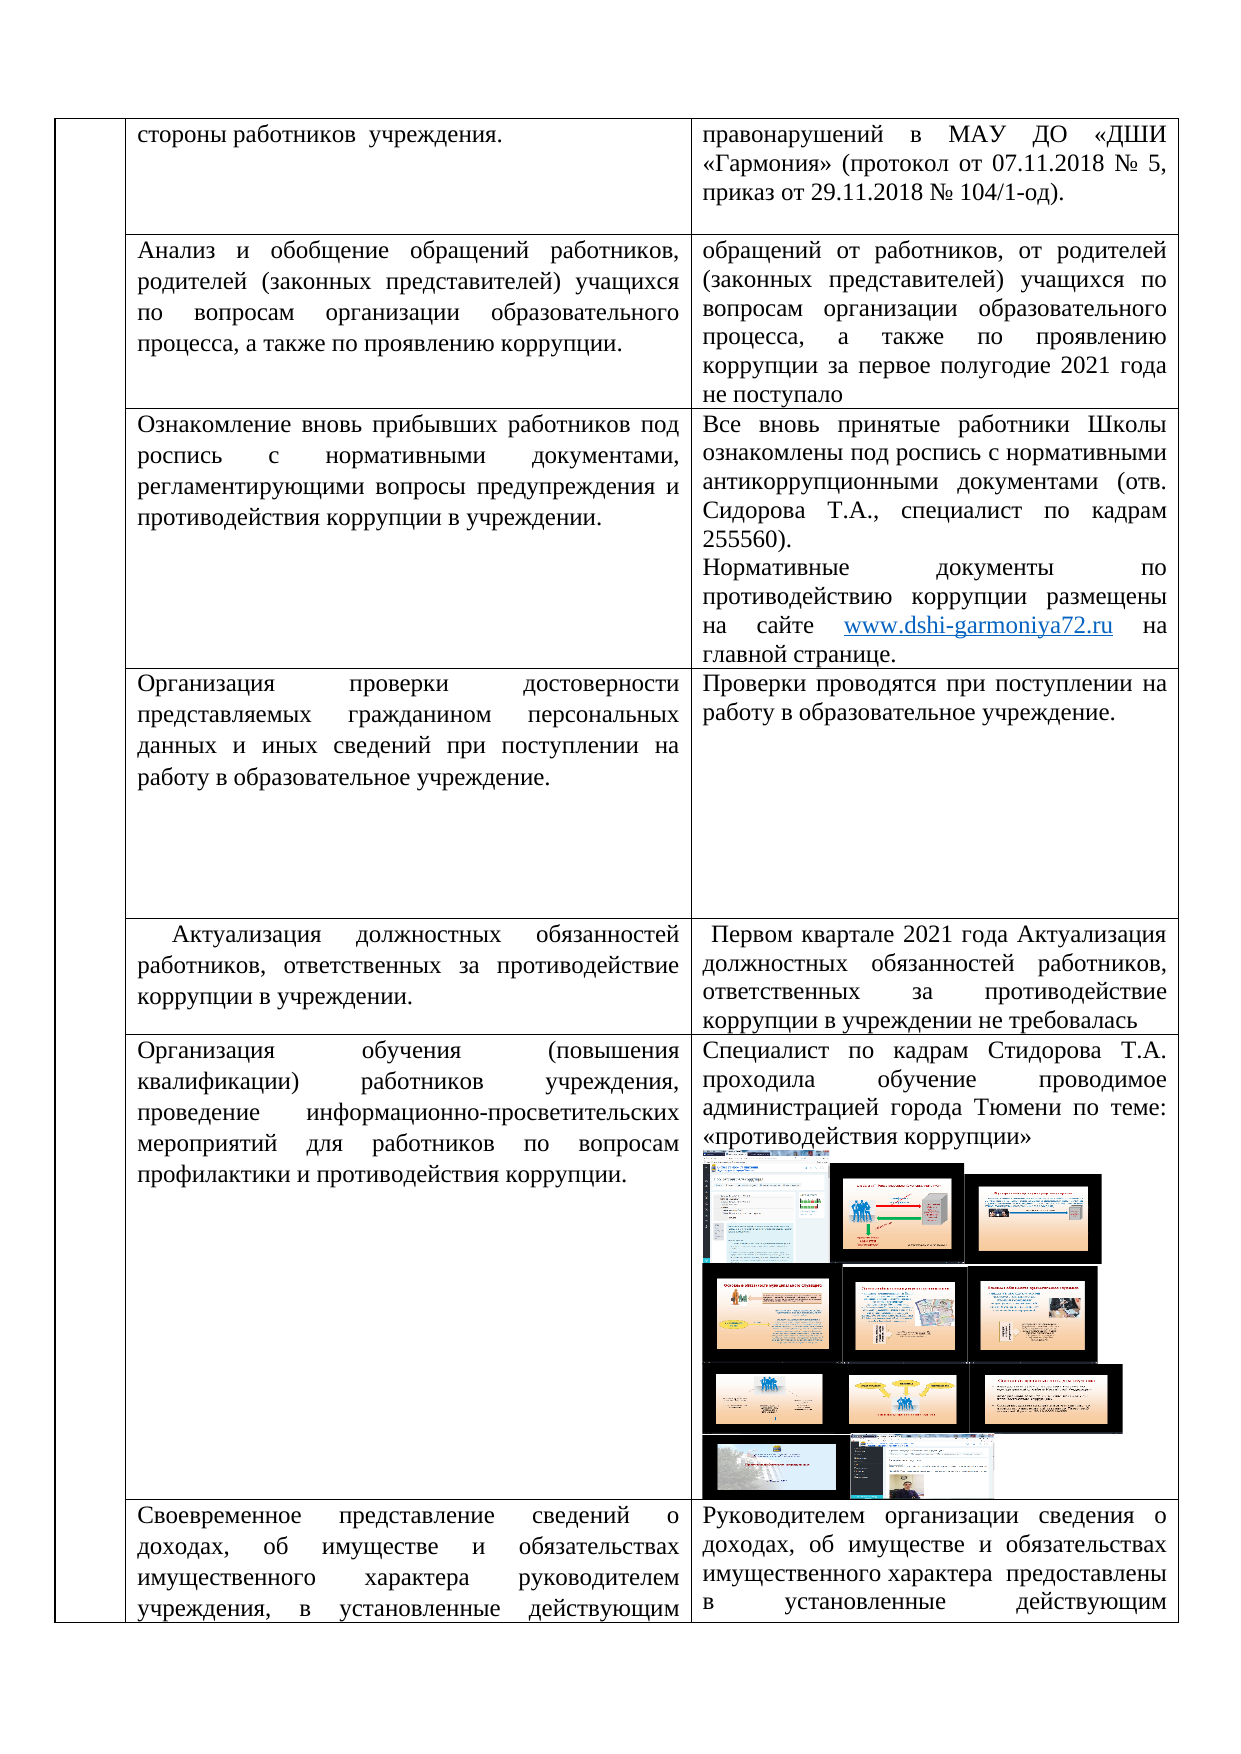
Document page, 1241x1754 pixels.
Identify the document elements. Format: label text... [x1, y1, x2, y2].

table_cell Первом квартале 2021 года Актуализация должностных обязанностей работников, ответственных за противодействие коррупции в учреждении не требовалась [692, 919, 1178, 1034]
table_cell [126, 1500, 691, 1622]
table_cell Ознакомление вновь прибывших работников под роспись с нормативными документами, регламентирующими вопросы предупреждения и противодействия коррупции в учреждении. [126, 409, 691, 667]
table_cell Проверки проводятся при поступлении на работу в образовательное учреждение. [692, 669, 1178, 918]
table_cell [126, 119, 691, 234]
table_cell Организация проверки достоверности представляемых гражданином персональных данных и иных сведений при поступлении на работу в образовательное учреждение. [126, 669, 691, 918]
table_cell Все вновь принятые работники Школы ознакомлены под роспись с нормативными антикоррупционными документами (отв. Сидорова Т.А., специалист по кадрам 255560). Нормативные документы по противодействию коррупции размещены на сайте www.dshi-garmoniya72.ru на главной странице. [692, 409, 1178, 667]
table_cell Актуализация должностных обязанностей работников, ответственных за противодействие коррупции в учреждении. [126, 919, 691, 1034]
table_cell Организация обучения (повышения квалификации) работников учреждения, проведение информационно-просветительских мероприятий для работников по вопросам профилактики и противодействия коррупции. [126, 1035, 691, 1499]
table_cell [692, 1500, 1178, 1622]
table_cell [692, 119, 1178, 234]
picture [702, 1150, 1123, 1499]
table_cell Специалист по кадрам Стидорова Т.А. проходила обучение проводимое администрацией города Тюмени по теме: «противодействия коррупции» [692, 1035, 1178, 1499]
table_cell обращений от работников, от родителей (законных представителей) учащихся по вопросам организации образовательного процесса, а также по проявлению коррупции за первое полугодие 2021 года не поступало [692, 235, 1178, 408]
table_cell Анализ и обобщение обращений работников, родителей (законных представителей) учащихся по вопросам организации образовательного процесса, а также по проявлению коррупции. [126, 235, 691, 408]
